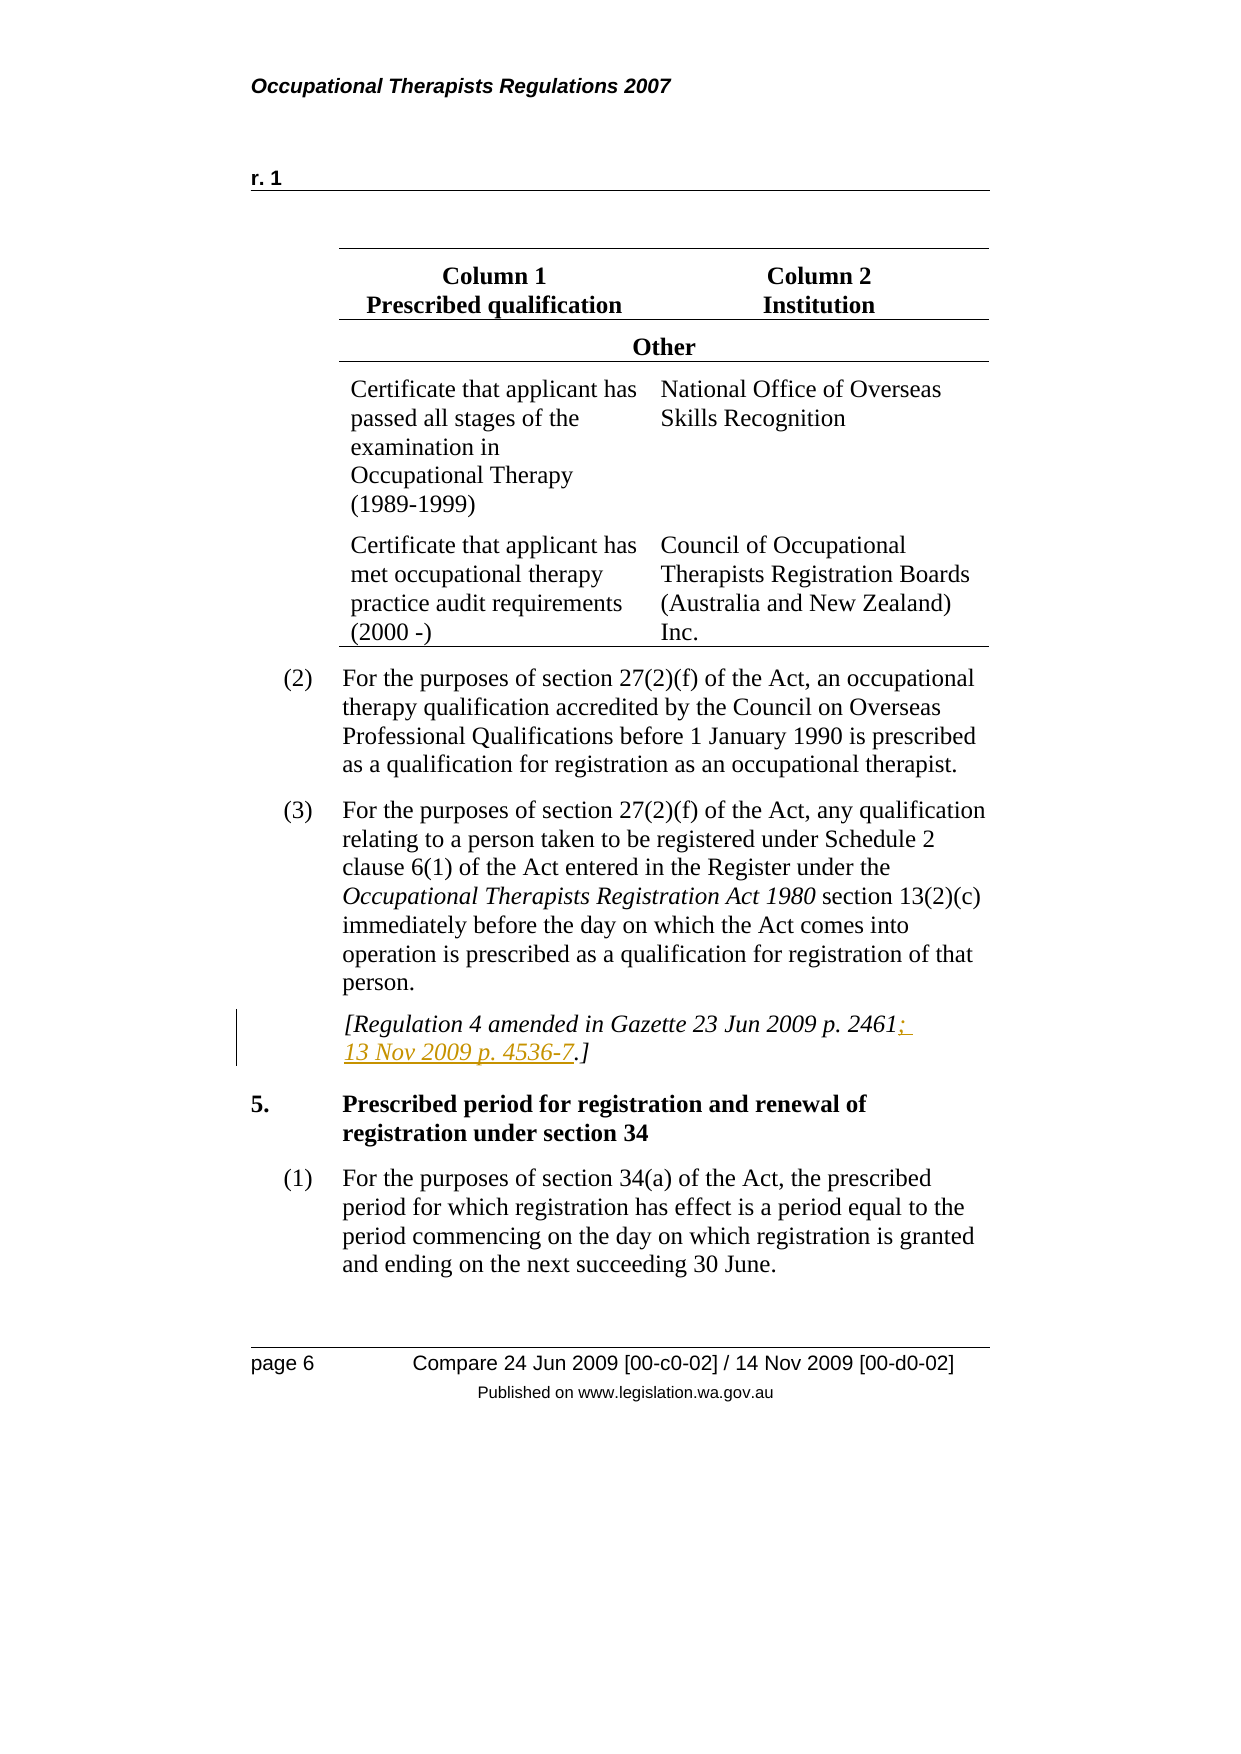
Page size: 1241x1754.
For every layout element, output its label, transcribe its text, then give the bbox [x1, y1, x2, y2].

table_cell Other [339, 320, 989, 361]
table_header Column 1 Prescribed qualification [339, 249, 649, 318]
table_cell Certificate that applicant has passed all stages of the examination in Occupational Therapy (1989-1999) [339, 362, 649, 518]
text [Regulation 4 amended in Gazette 23 Jun 2009 p. 2461.] [251, 1009, 990, 1066]
table_cell National Office of Overseas Skills Recognition [649, 362, 989, 518]
text (2) For the purposes of section 27(2)(f) of the Act, an occupational therapy qualification accredited by the Council on Overseas Professional Qualifications before 1 January 1990 is prescribed as a qualification for registration as an occupational therapist. [251, 663, 990, 778]
table_header Column 2 Institution [649, 249, 989, 318]
subtitle 5. Prescribed period for registration and renewal of registration under section 34 [251, 1089, 990, 1147]
text (3) For the purposes of section 27(2)(f) of the Act, any qualification relating to a person taken to be registered under Schedule 2 clause 6(1) of the Act entered in the Register under the Occupational Therapists Registration Act 1980 section 13(2)(c) immediately before the day on which the Act comes into operation is prescribed as a qualification for registration of that person. [251, 795, 990, 996]
table_cell Council of Occupational Therapists Registration Boards (Australia and New Zealand) Inc. [649, 518, 989, 646]
text (1) For the purposes of section 34(a) of the Act, the prescribed period for which registration has effect is a period equal to the period commencing on the day on which registration is granted and ending on the next succeeding 30 June. [251, 1163, 990, 1278]
table_cell Certificate that applicant has met occupational therapy practice audit requirements (2000 -) [339, 518, 649, 646]
